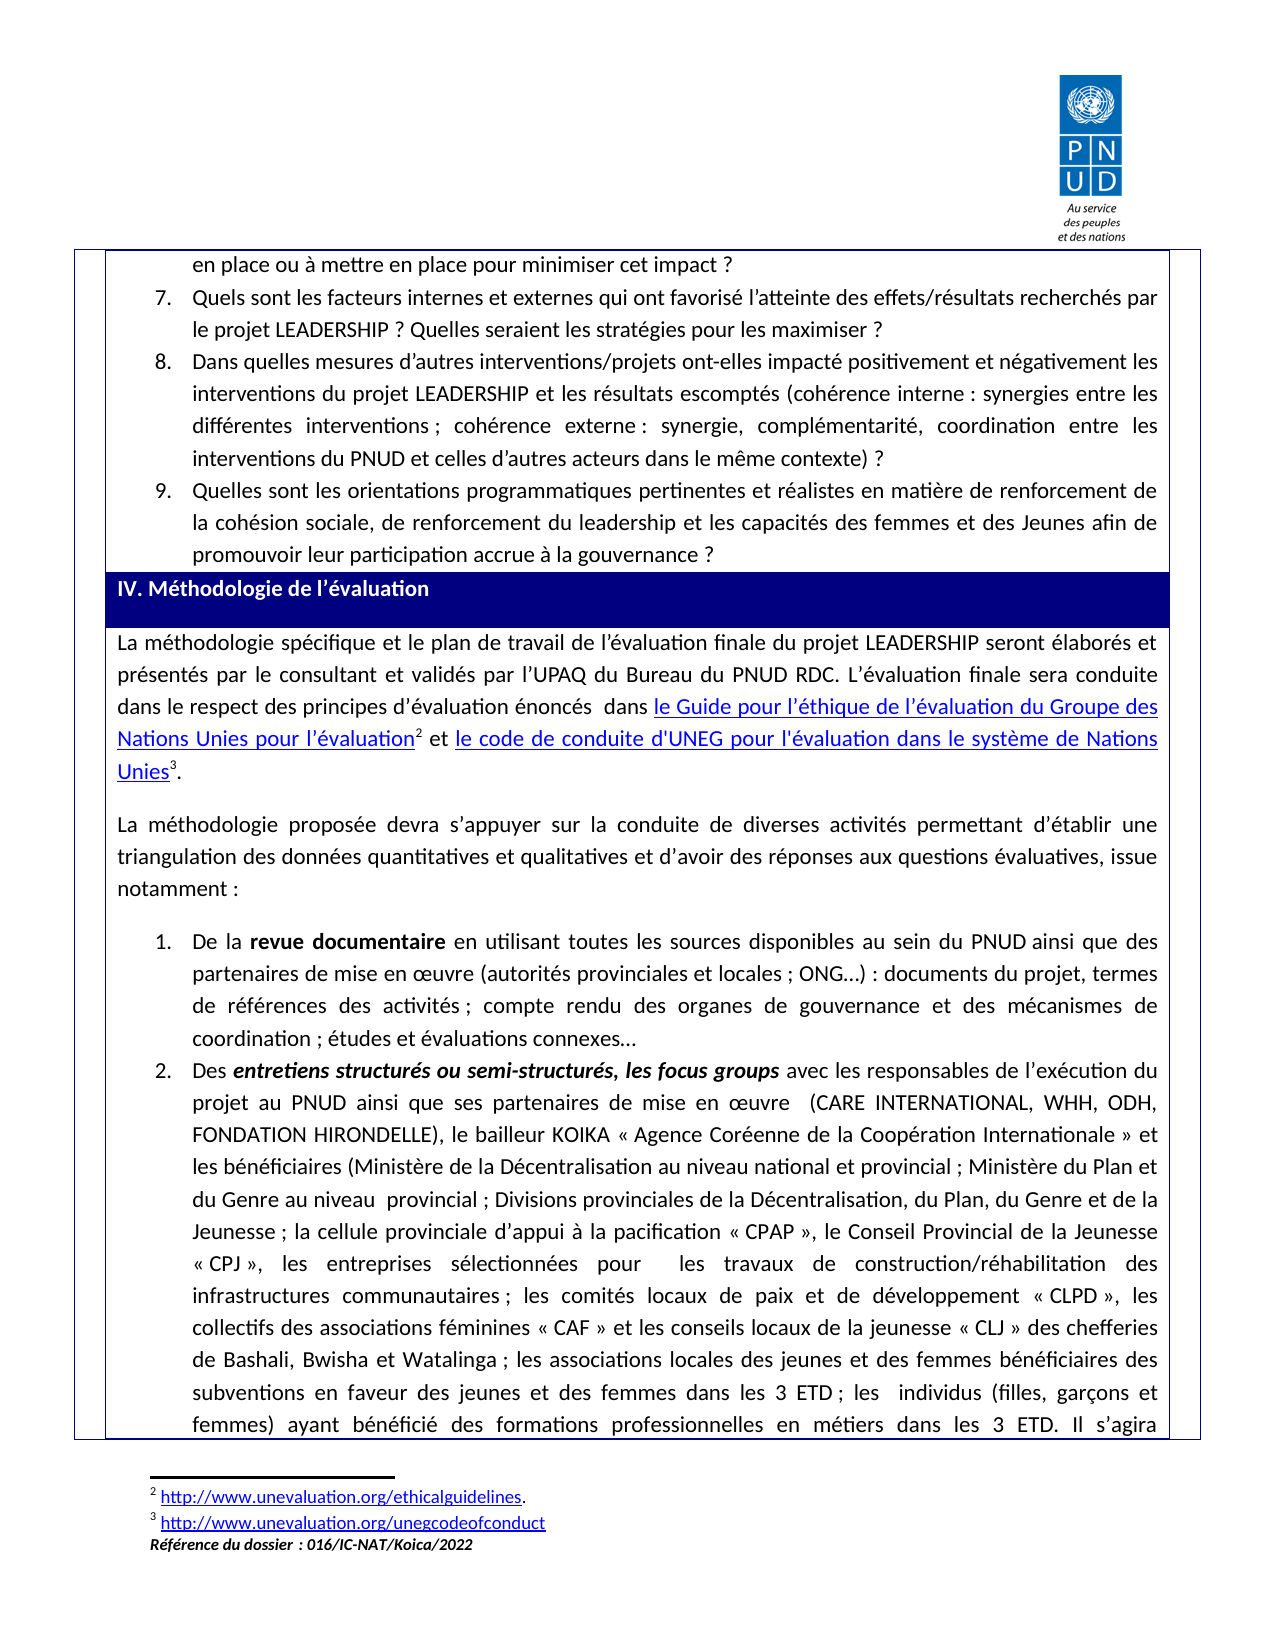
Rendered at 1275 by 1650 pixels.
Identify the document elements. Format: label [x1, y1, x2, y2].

picture [1057, 75, 1125, 249]
table_cell [75, 250, 105, 1439]
table_cell [1170, 250, 1200, 1439]
table_cell [106, 251, 1169, 572]
